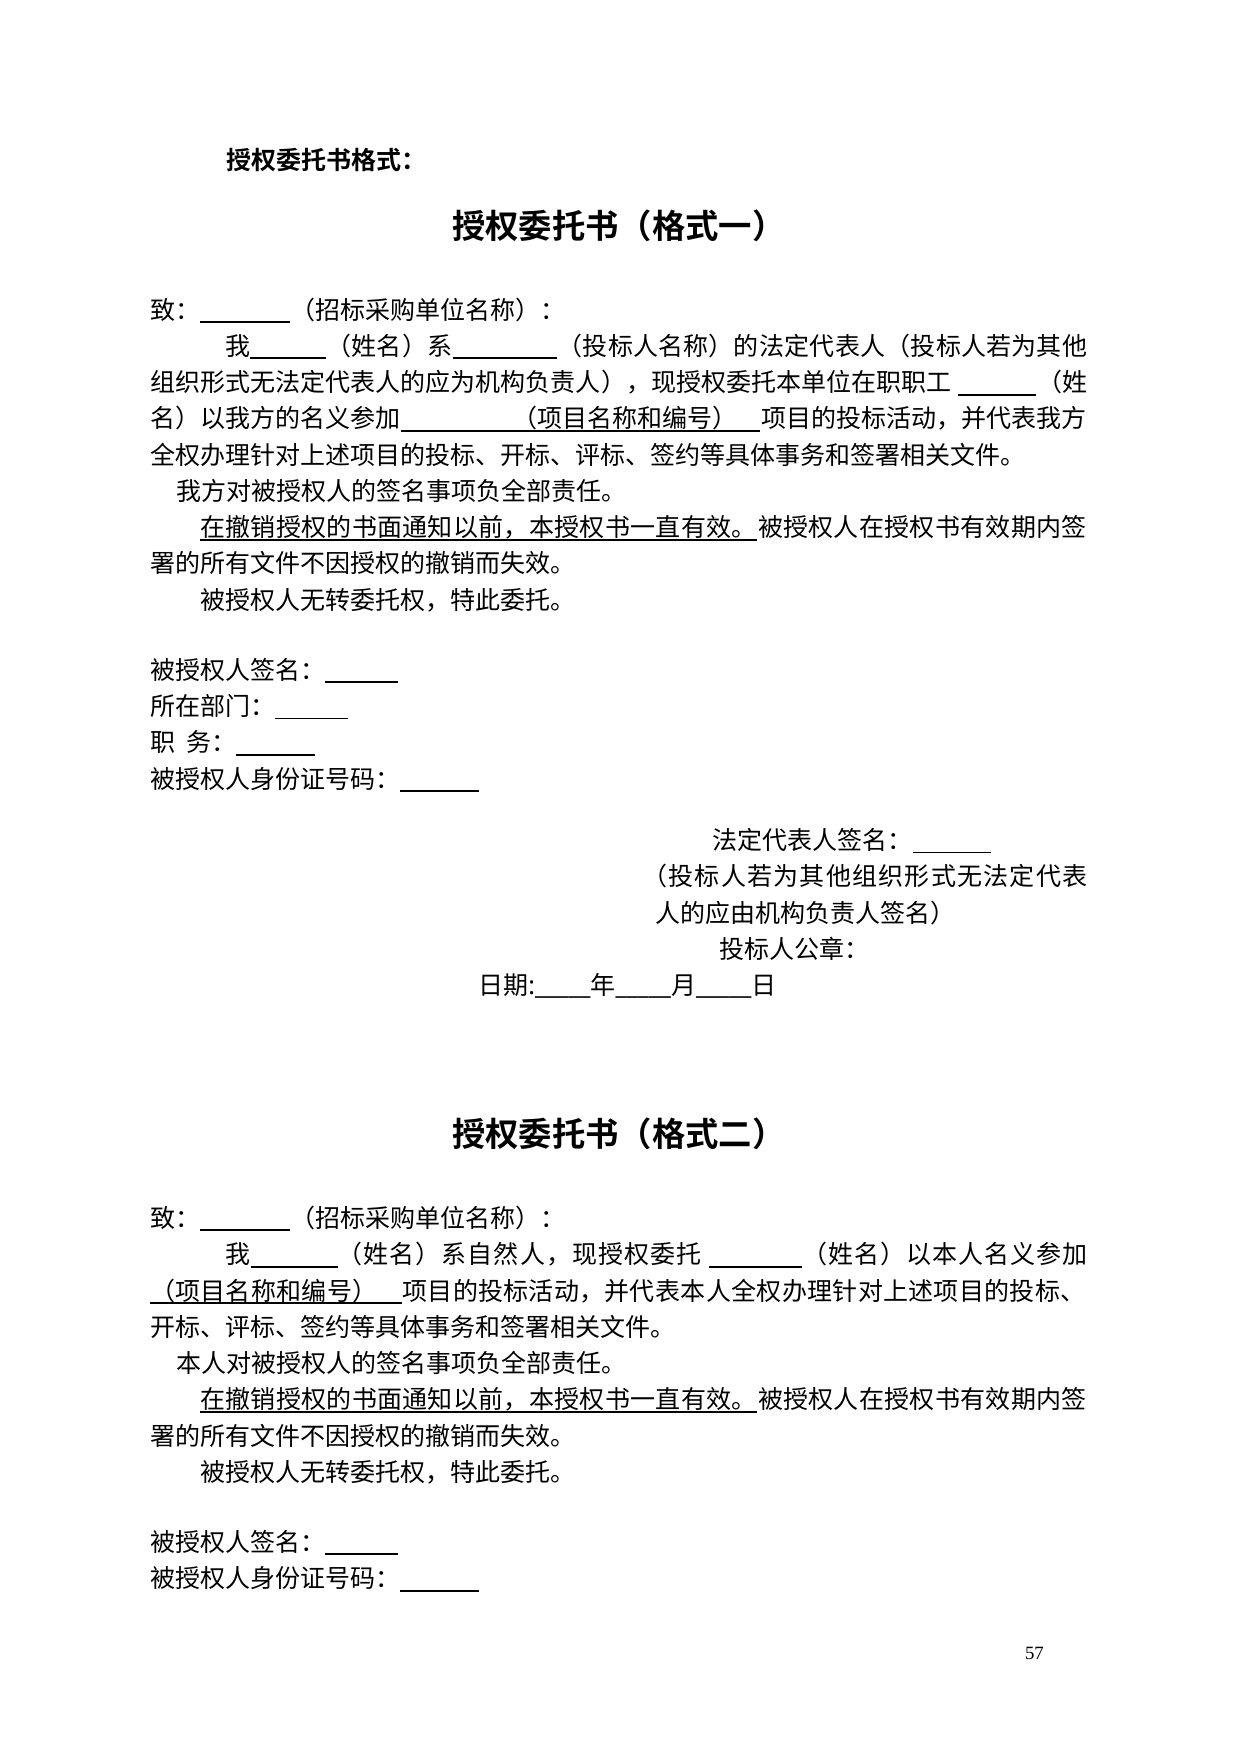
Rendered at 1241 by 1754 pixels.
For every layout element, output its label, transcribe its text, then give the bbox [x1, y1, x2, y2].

text 本人对被授权人的签名事项负全部责任。 [150, 1343, 1087, 1380]
text 致： （招标采购单位名称）： [150, 290, 1087, 326]
text 被授权人身份证号码： [150, 1559, 1087, 1595]
text 所在部门： [150, 687, 1087, 723]
text 日期:_____年_____月_____日 [150, 966, 1087, 1002]
text 我 （姓名）系自然人，现授权委托 （姓名）以本人名义参加 （项目名称和编号） 项目的投标活动，并代表本人全权办理针对上述项目的投标、开标、评标、签约等具体事务和签署相关文件。 [150, 1235, 1087, 1343]
text 被授权人无转委托权，特此委托。 [150, 580, 1087, 616]
text 致： （招标采购单位名称）： [150, 1198, 1087, 1235]
text 授权委托书（格式一） [150, 191, 1087, 256]
text 被授权人签名： [150, 650, 1087, 687]
text 被授权人签名： [150, 1522, 1087, 1559]
text 被授权人身份证号码： [150, 759, 1087, 795]
text （投标人若为其他组织形式无法定代表人的应由机构负责人签名） [642, 857, 1087, 929]
text 投标人公章： [150, 929, 1087, 966]
text 在撤销授权的书面通知以前，本授权书一直有效。被授权人在授权书有效期内签署的所有文件不因授权的撤销而失效。 [150, 508, 1087, 580]
text 我 （姓名）系 （投标人名称）的法定代表人（投标人若为其他组织形式无法定代表人的应为机构负责人），现授权委托本单位在职职工 （姓名）以我方的名义参加 （项目名称和编号） 项目的投标活动，并代表我方全权办理针对上述项目的投标、开标、评标、签约等具体事务和签署相关文件。 [150, 326, 1087, 471]
text 职 务： [150, 723, 1087, 759]
text 法定代表人签名： [150, 821, 1087, 857]
text 授权委托书（格式二） [150, 1099, 1087, 1164]
text 年 月 日授权委托书格式： [150, 126, 1087, 191]
text 我方对被授权人的签名事项负全部责任。 [150, 471, 1087, 508]
text 被授权人无转委托权，特此委托。 [150, 1452, 1087, 1488]
text 在撤销授权的书面通知以前，本授权书一直有效。被授权人在授权书有效期内签署的所有文件不因授权的撤销而失效。 [150, 1380, 1087, 1452]
